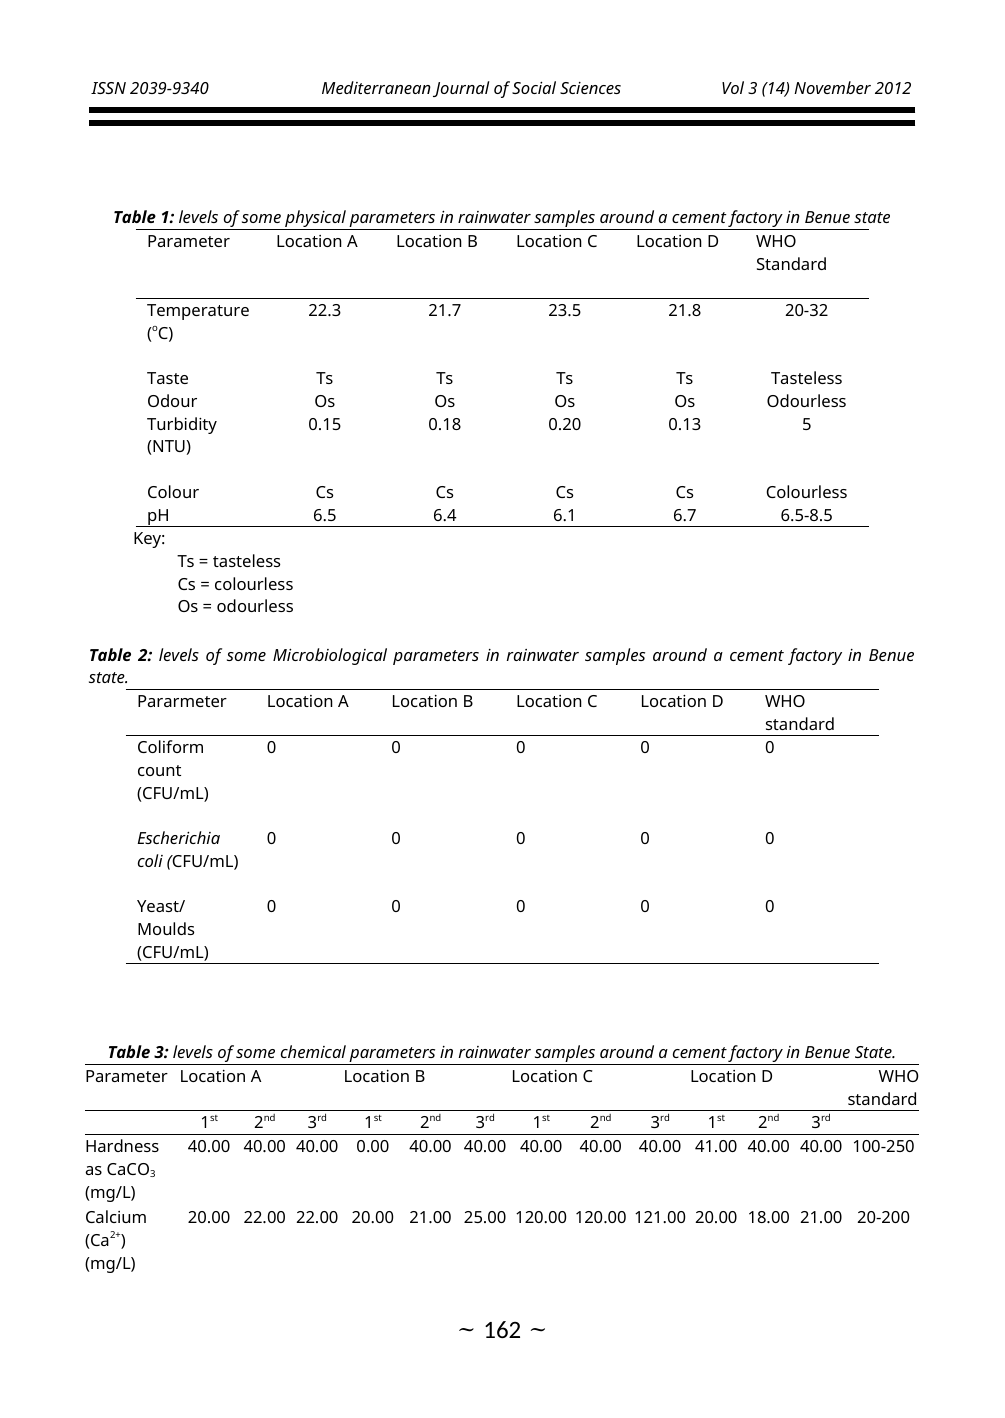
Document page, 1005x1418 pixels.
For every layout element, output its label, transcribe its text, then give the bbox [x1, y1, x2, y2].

text Cs = colourless [133, 572, 915, 595]
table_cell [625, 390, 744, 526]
text Table 2: levels of some Microbiological parameters in rainwater samples around a cement factory in Benue state. [89, 643, 915, 689]
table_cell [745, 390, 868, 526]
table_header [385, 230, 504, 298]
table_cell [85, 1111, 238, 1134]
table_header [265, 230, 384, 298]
text Table 1: levels of some physical parameters in rainwater samples around a cement factory in Benue state [89, 206, 915, 228]
text Os = odourless [133, 595, 915, 618]
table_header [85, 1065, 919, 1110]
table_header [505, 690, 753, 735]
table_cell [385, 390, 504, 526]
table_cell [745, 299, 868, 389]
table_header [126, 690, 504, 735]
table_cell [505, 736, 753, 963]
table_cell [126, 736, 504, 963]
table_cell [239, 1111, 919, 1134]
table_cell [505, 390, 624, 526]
text Table 3: levels of some chemical parameters in rainwater samples around a cement factory in Benue State. [89, 1041, 915, 1063]
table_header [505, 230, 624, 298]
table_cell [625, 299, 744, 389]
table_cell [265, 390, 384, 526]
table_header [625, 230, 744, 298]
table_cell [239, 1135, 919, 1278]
text Key: [89, 527, 915, 549]
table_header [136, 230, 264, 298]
text Ts = tasteless [133, 549, 915, 572]
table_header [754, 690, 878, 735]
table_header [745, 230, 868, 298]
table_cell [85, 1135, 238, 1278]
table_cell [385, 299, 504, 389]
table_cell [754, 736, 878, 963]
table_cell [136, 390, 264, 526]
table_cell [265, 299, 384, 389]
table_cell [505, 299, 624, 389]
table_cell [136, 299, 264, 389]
